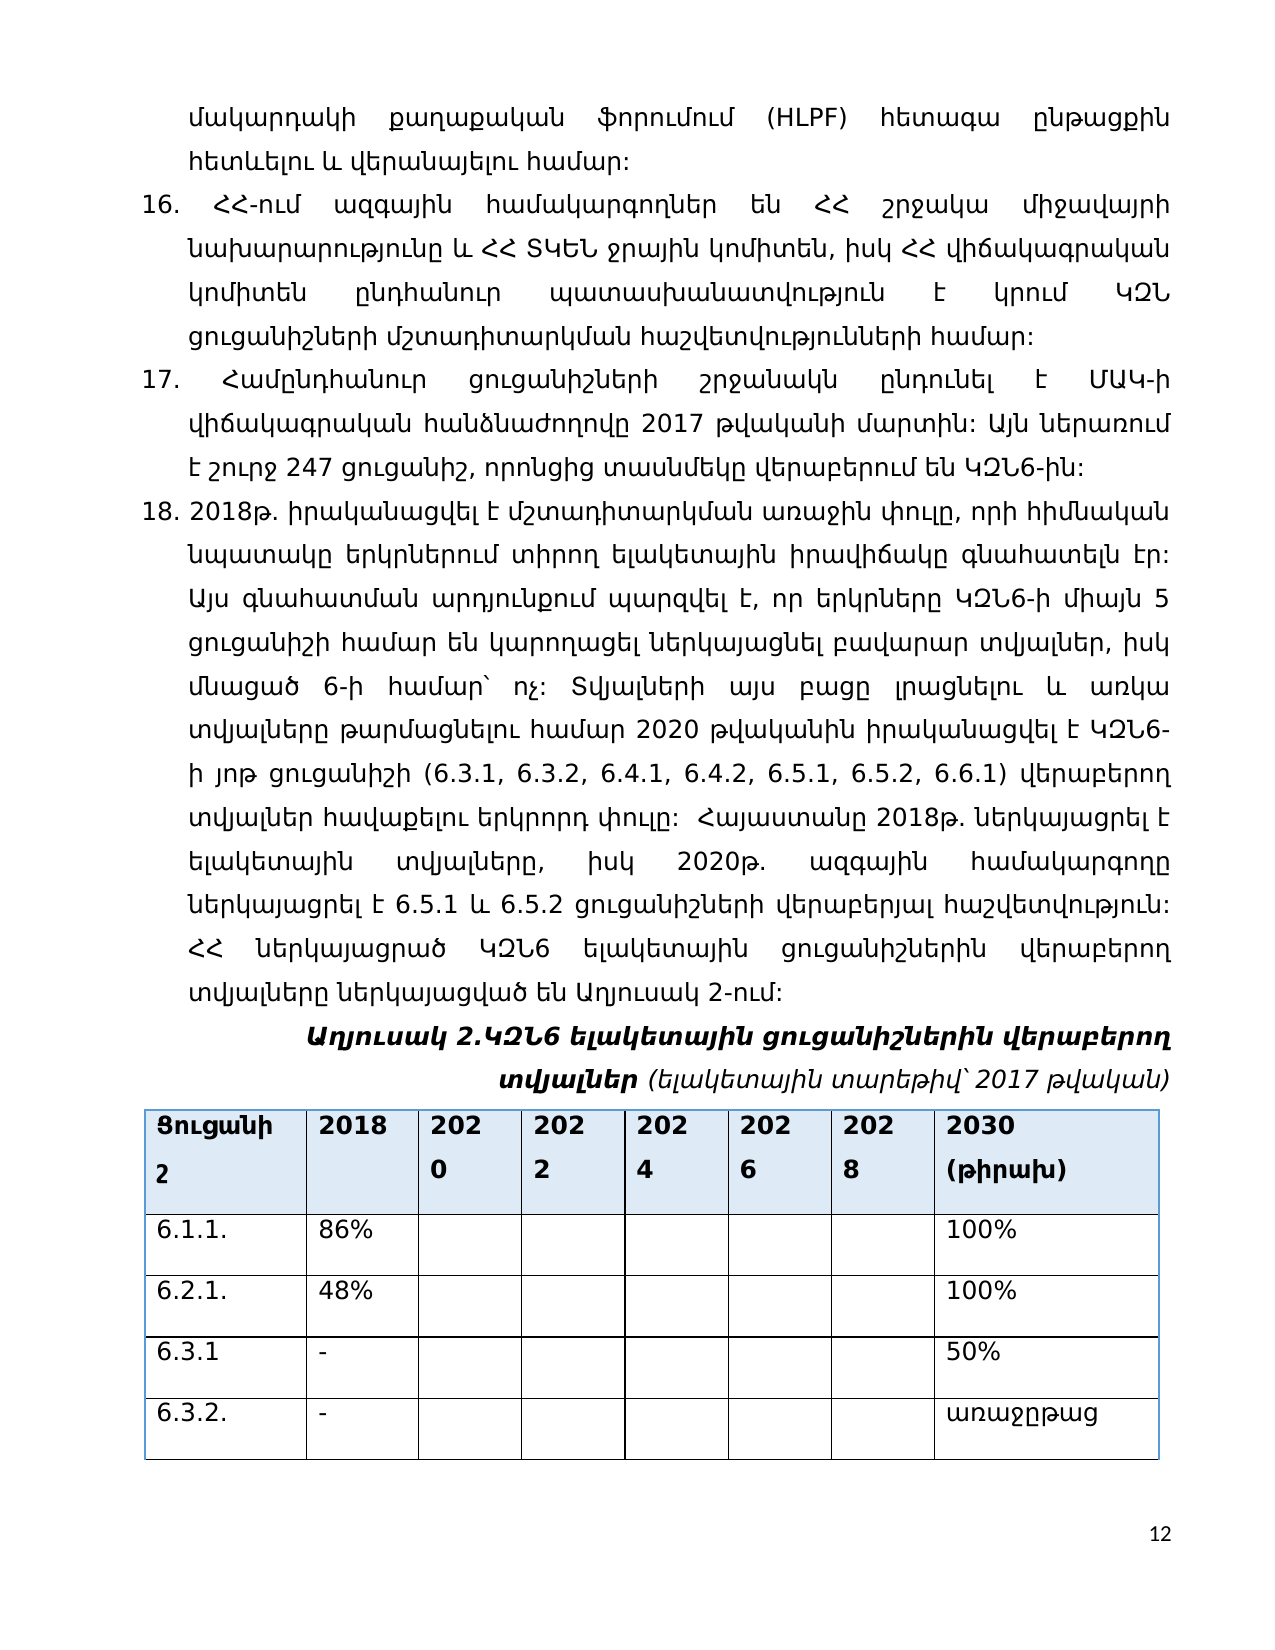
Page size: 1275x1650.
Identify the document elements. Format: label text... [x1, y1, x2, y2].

table_header 2030 (թիրախ) [935, 1111, 1158, 1214]
table_header 2022 [522, 1111, 624, 1214]
text Աղյուսակ 2.ԿԶՆ6 ելակետային ցուցանիշներին վերաբերող տվյալներ (ելակետային տարեթիվ՝ 2017 թվական) [103, 1022, 1171, 1095]
table_cell [832, 1215, 934, 1275]
table_cell [522, 1338, 624, 1397]
table_cell [419, 1215, 521, 1275]
table_cell [522, 1276, 624, 1336]
table_cell [522, 1399, 624, 1459]
table_cell [626, 1338, 728, 1397]
table_header 2020 [419, 1111, 521, 1214]
table_cell [522, 1215, 624, 1275]
table_cell [832, 1338, 934, 1397]
table_cell [419, 1338, 521, 1397]
table_cell [729, 1215, 831, 1275]
table_cell 100% [935, 1276, 1158, 1336]
table_cell [626, 1215, 728, 1275]
table_header 2028 [832, 1111, 934, 1214]
table_cell առաջըթաց [935, 1399, 1158, 1459]
text 17. Համընդհանուր ցուցանիշների շրջանակն ընդունել է ՄԱԿ-ի վիճակագրական հանձնաժողովը 2017 թվականի մարտին: Այն ներառում է շուրջ 247 ցուցանիշ, որոնցից տասնմեկը վերաբերում են ԿԶՆ6-ին: [141, 366, 1171, 482]
table_header 2018 [307, 1111, 418, 1214]
table_cell [419, 1399, 521, 1459]
table_cell [626, 1399, 728, 1459]
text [141, 103, 1171, 176]
table_cell [419, 1276, 521, 1336]
table_cell [626, 1276, 728, 1336]
table_cell 86% [307, 1215, 418, 1275]
table_cell 100% [935, 1215, 1158, 1275]
table_cell 50% [935, 1338, 1158, 1397]
table_cell [832, 1276, 934, 1336]
table_cell [832, 1399, 934, 1459]
table_cell [729, 1338, 831, 1397]
table_cell 6.3.1 [146, 1338, 306, 1397]
table_cell 6.3.2. [146, 1399, 306, 1459]
table_cell - [307, 1338, 418, 1397]
table_cell 48% [307, 1276, 418, 1336]
table_header 2024 [626, 1111, 728, 1214]
table_cell [729, 1399, 831, 1459]
table_header Ցուցանիշ [146, 1111, 306, 1214]
text 18. 2018թ. իրականացվել է մշտադիտարկման առաջին փուլը, որի հիմնական նպատակը երկրներում տիրող ելակետային իրավիճակը գնահատելն էր: Այս գնահատման արդյունքում պարզվել է, որ երկրները ԿԶՆ6-ի միայն 5 ցուցանիշի համար են կարողացել ներկայացնել բավարար տվյալներ, իսկ մնացած 6-ի համար՝ ոչ: Տվյալների այս բացը լրացնելու և առկա տվյալները թարմացնելու համար 2020 թվականին իրականացվել է ԿԶՆ6-ի յոթ ցուցանիշի (6.3.1, 6.3.2, 6.4.1, 6.4.2, 6.5.1, 6.5.2, 6.6.1) վերաբերող տվյալներ հավաքելու երկրորդ փուլը: Հայաստանը 2018թ. ներկայացրել է ելակետային տվյալները, իսկ 2020թ. ազգային համակարգողը ներկայացրել է 6.5.1 և 6.5.2 ցուցանիշների վերաբերյալ հաշվետվություն: ՀՀ ներկայացրած ԿԶՆ6 ելակետային ցուցանիշներին վերաբերող տվյալները ներկայացված են Աղյուսակ 2-ում: [141, 497, 1171, 1007]
text 16. ՀՀ-ում ազգային համակարգողներ են ՀՀ շրջակա միջավայրի նախարարությունը և ՀՀ ՏԿԵՆ ջրային կոմիտեն, իսկ ՀՀ վիճակագրական կոմիտեն ընդհանուր պատասխանատվություն է կրում ԿԶՆ ցուցանիշների մշտադիտարկման հաշվետվությունների համար: [141, 191, 1171, 351]
table_cell [729, 1276, 831, 1336]
table_cell 6.2.1. [146, 1276, 306, 1336]
table_cell - [307, 1399, 418, 1459]
table_cell 6.1.1. [146, 1215, 306, 1275]
table_header 2026 [729, 1111, 831, 1214]
